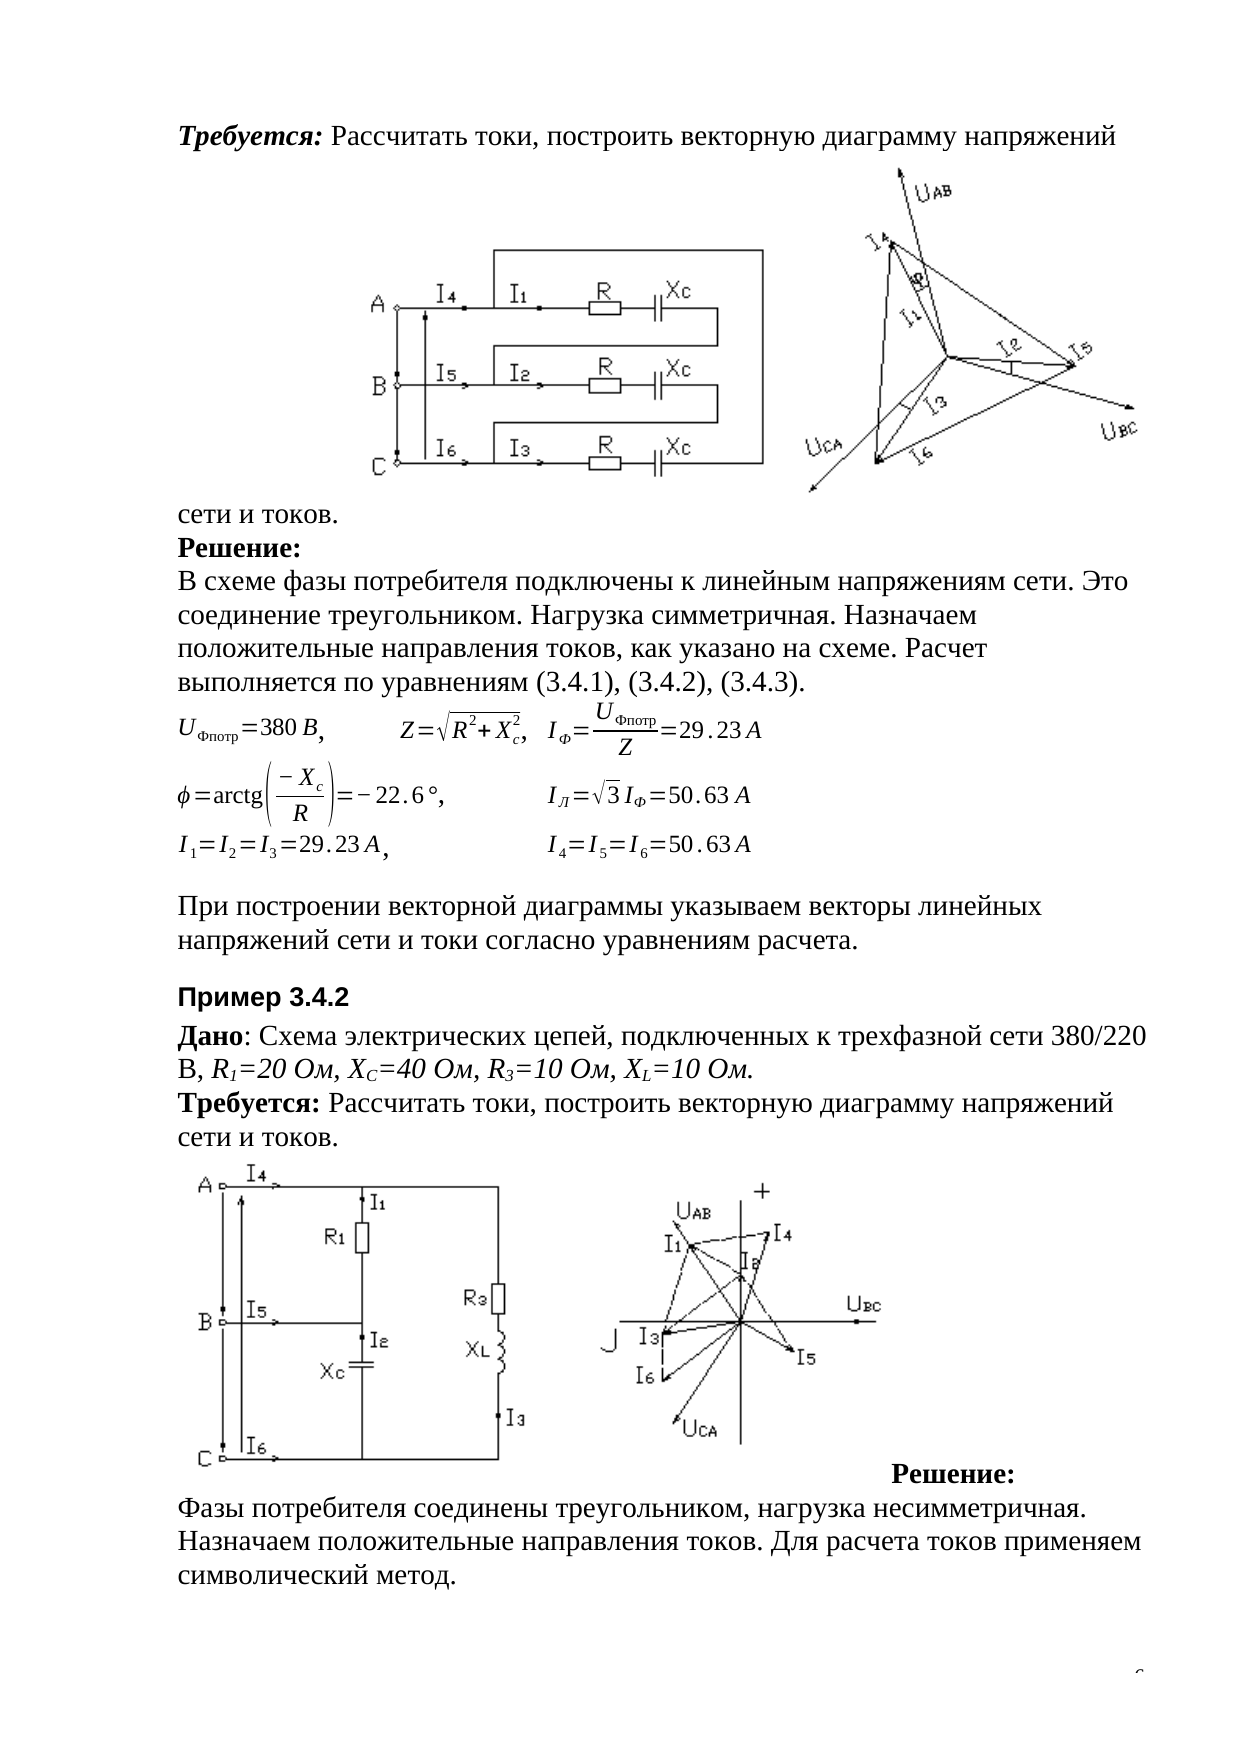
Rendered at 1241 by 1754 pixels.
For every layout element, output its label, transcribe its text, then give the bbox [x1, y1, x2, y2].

picture [177, 1152, 892, 1484]
text Фазы потребителя соединены треугольником, нагрузка несимметричная. Назначаем положительные направления токов. Для расчета токов применяем символический метод. [177, 1490, 1152, 1590]
text , [177, 829, 1152, 863]
picture [345, 151, 1150, 524]
text , , [177, 697, 1152, 760]
text , [177, 760, 1152, 829]
subtitle Пример 3.4.2 [177, 981, 1152, 1012]
text В схеме фазы потребителя подключены к линейным напряжениям сети. Это соединение треугольником. Нагрузка симметричная. Назначаем положительные направления токов, как указано на схеме. Расчет выполняется по уравнениям (3.4.1), (3.4.2), (3.4.3). [177, 563, 1152, 697]
text Решение: [177, 530, 1152, 563]
text Дано: Схема электрических цепей, подключенных к трехфазной сети 380/220 В, R1=20 Ом, XC=40 Ом, R3=10 Ом, XL=10 Ом. [177, 1018, 1152, 1085]
text Требуется: Рассчитать токи, построить векторную диаграмму напряжений сети и токов. [177, 1085, 1152, 1152]
text При построении векторной диаграммы указываем векторы линейных напряжений сети и токи согласно уравнениям расчета. [177, 888, 1152, 956]
